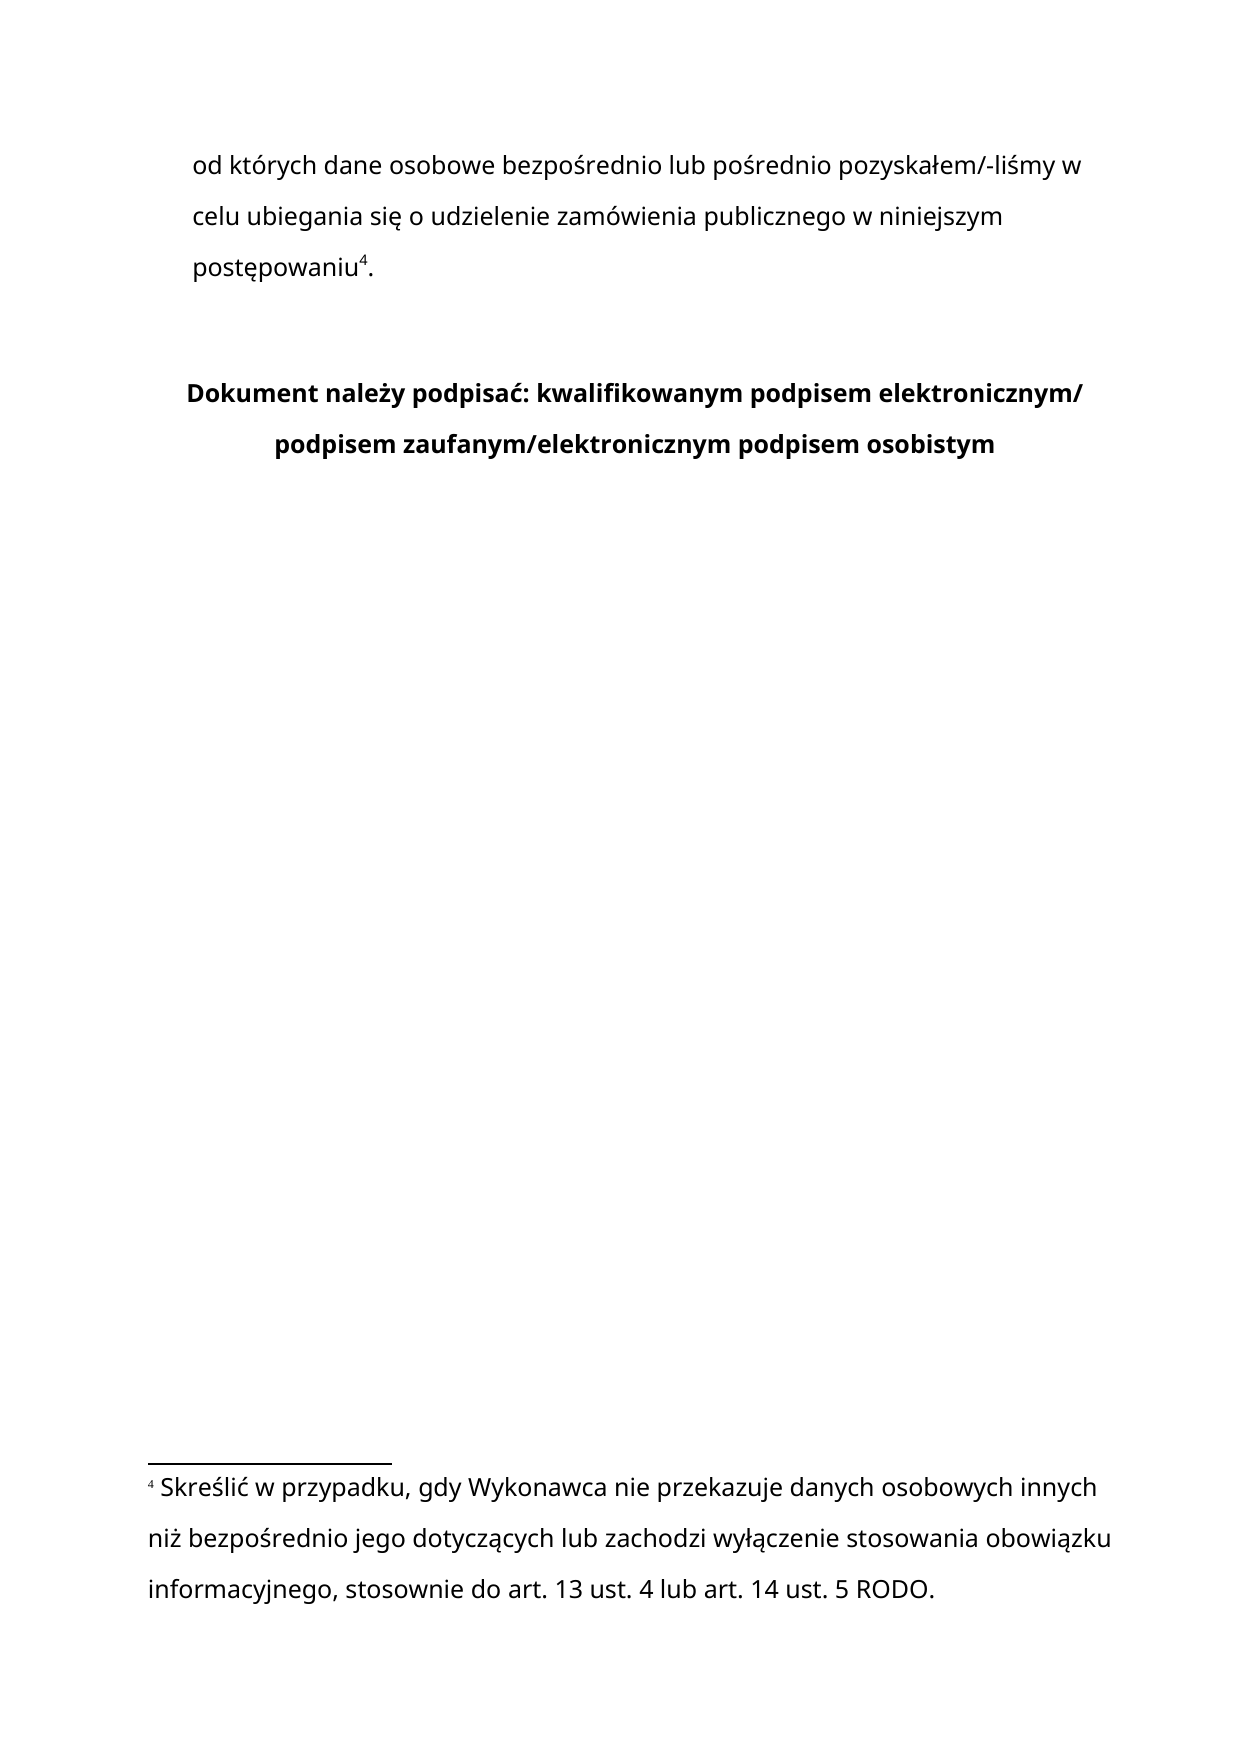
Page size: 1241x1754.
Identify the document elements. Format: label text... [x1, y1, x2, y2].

text Dokument należy podpisać: kwalifikowanym podpisem elektronicznym/ podpisem zaufanym/elektronicznym podpisem osobistym [148, 376, 1122, 461]
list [148, 148, 1133, 284]
